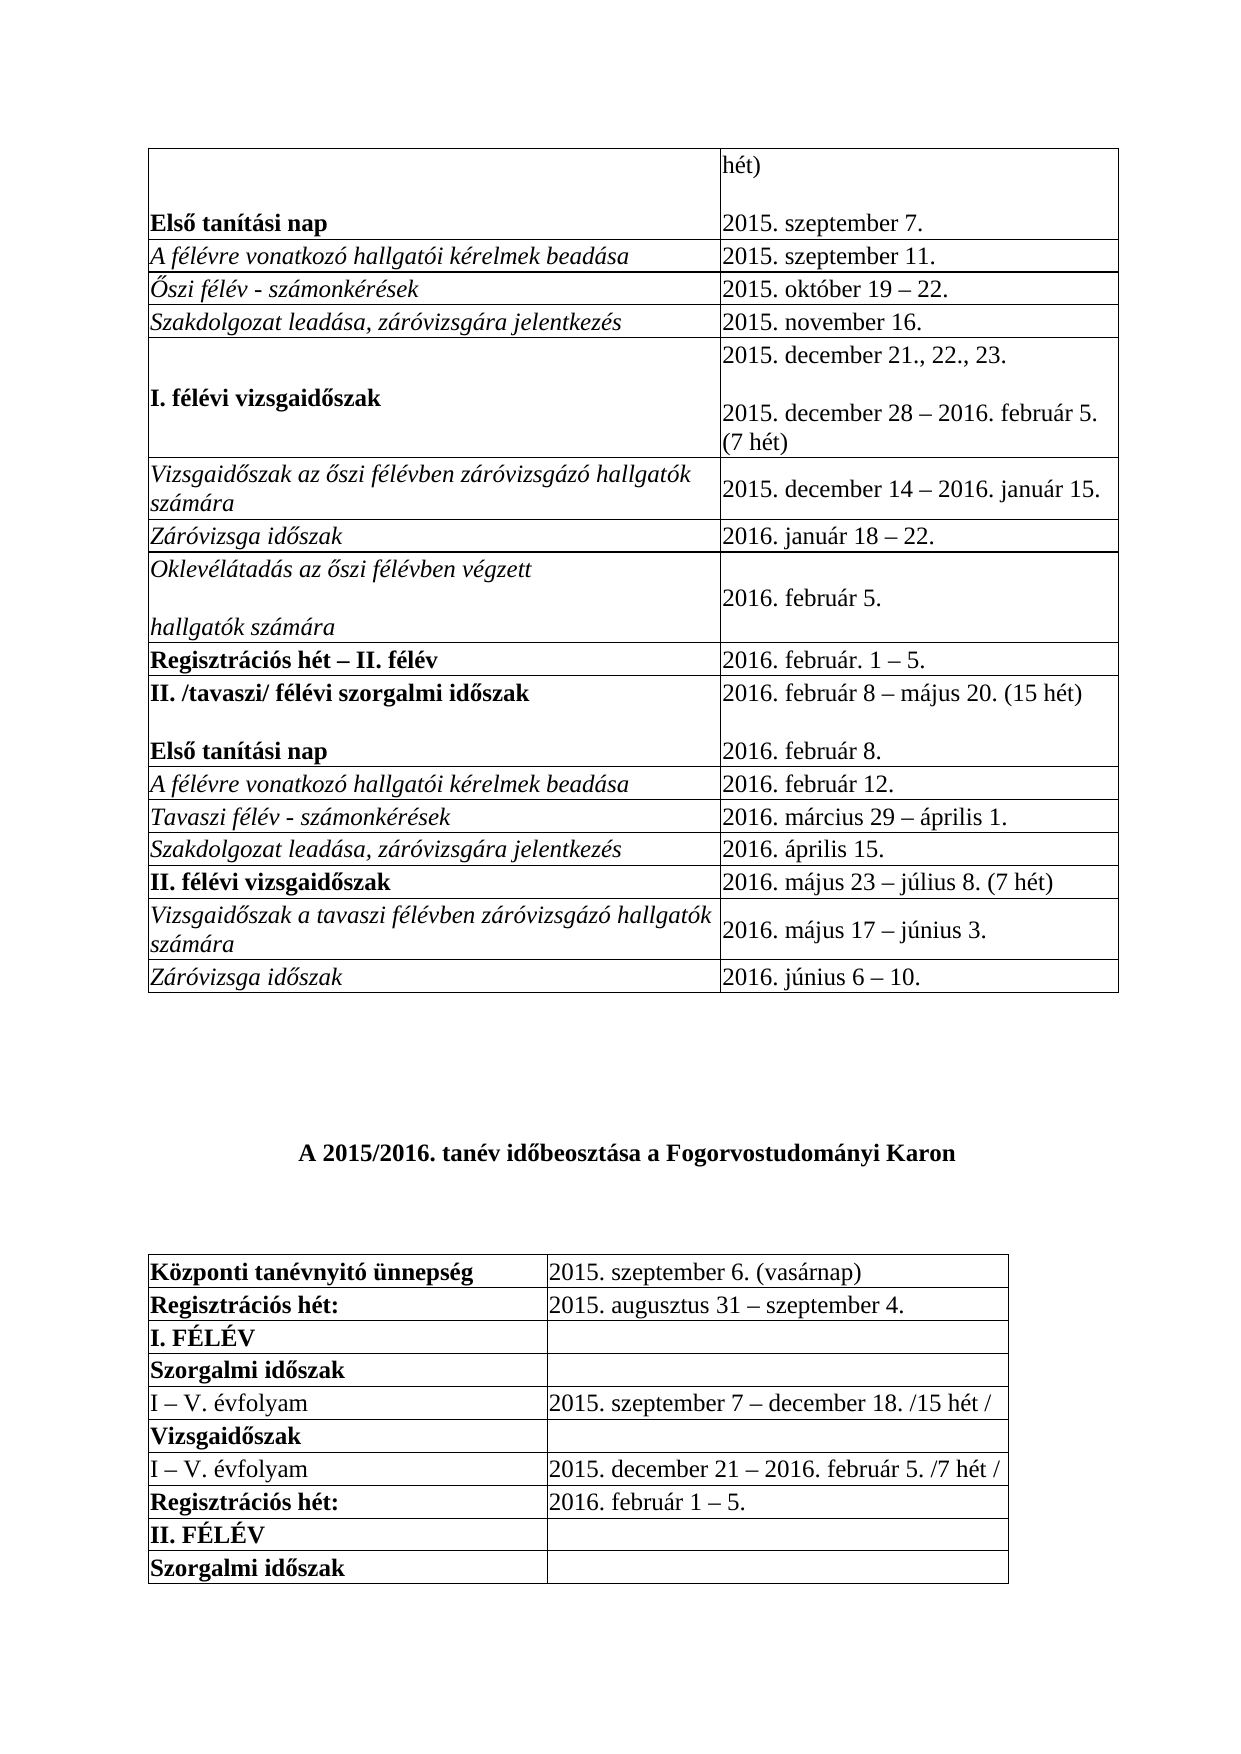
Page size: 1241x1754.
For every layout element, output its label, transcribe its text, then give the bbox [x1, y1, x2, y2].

table_cell Vizsgaidőszak a tavaszi félévben záróvizsgázó hallgatók számára [149, 899, 720, 959]
table_cell 2016. február. 1 – 5. [721, 643, 1118, 675]
table_cell I. FÉLÉV [149, 1321, 547, 1353]
table_cell 2016. január 18 – 22. [721, 520, 1118, 551]
table_cell 2016. június 6 – 10. [721, 960, 1118, 992]
table_cell 2015. szeptember 11. [721, 240, 1118, 271]
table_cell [721, 149, 1118, 238]
table_cell 2015. december 14 – 2016. január 15. [721, 458, 1118, 518]
table_cell 2016. március 29 – április 1. [721, 800, 1118, 832]
table_cell Oklevélátadás az őszi félévben végzett hallgatók számára [149, 553, 720, 642]
table_cell Záróvizsga időszak [149, 520, 720, 551]
table_cell Szorgalmi időszak [149, 1354, 547, 1386]
table_cell Tavaszi félév - számonkérések [149, 800, 720, 832]
text A 2015/2016. tanév időbeosztása a Fogorvostudományi Karon [148, 1138, 1106, 1167]
table_cell A félévre vonatkozó hallgatói kérelmek beadása [149, 767, 720, 799]
table_cell 2016. május 17 – június 3. [721, 899, 1118, 959]
table_header Központi tanévnyitó ünnepség [149, 1255, 547, 1287]
table_cell 2016. február 1 – 5. [548, 1486, 1008, 1517]
table_cell Regisztrációs hét: [149, 1486, 547, 1517]
table_cell 2016. február 12. [721, 767, 1118, 799]
table_cell Szakdolgozat leadása, záróvizsgára jelentkezés [149, 305, 720, 337]
table_cell II. /tavaszi/ félévi szorgalmi időszak Első tanítási nap [149, 676, 720, 766]
table_cell 2016. február 8 – május 20. (15 hét) 2016. február 8. [721, 676, 1118, 766]
table_cell 2016. február 5. [721, 553, 1118, 642]
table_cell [149, 149, 720, 238]
table_cell Záróvizsga időszak [149, 960, 720, 992]
table_cell [548, 1551, 1008, 1583]
table_cell 2015. november 16. [721, 305, 1118, 337]
table_cell 2015. október 19 – 22. [721, 273, 1118, 304]
table_cell Szakdolgozat leadása, záróvizsgára jelentkezés [149, 833, 720, 865]
table_cell I. félévi vizsgaidőszak [149, 338, 720, 457]
table_cell 2016. április 15. [721, 833, 1118, 865]
table_cell Őszi félév - számonkérések [149, 273, 720, 304]
table_cell Vizsgaidőszak [149, 1420, 547, 1452]
table_cell I – V. évfolyam [149, 1387, 547, 1419]
table_cell [548, 1420, 1008, 1452]
table_cell Vizsgaidőszak az őszi félévben záróvizsgázó hallgatók számára [149, 458, 720, 518]
table_cell [548, 1354, 1008, 1386]
table_cell 2015. december 21., 22., 23. 2015. december 28 – 2016. február 5. (7 hét) [721, 338, 1118, 457]
table_cell 2015. augusztus 31 – szeptember 4. [548, 1288, 1008, 1320]
table_cell [548, 1321, 1008, 1353]
table_cell Regisztrációs hét – II. félév [149, 643, 720, 675]
table_cell [548, 1519, 1008, 1550]
table_header 2015. szeptember 6. (vasárnap) [548, 1255, 1008, 1287]
table_cell 2015. szeptember 7 – december 18. /15 hét / [548, 1387, 1008, 1419]
table_cell Regisztrációs hét: [149, 1288, 547, 1320]
table_cell Szorgalmi időszak [149, 1551, 547, 1583]
table_cell 2015. december 21 – 2016. február 5. /7 hét / [548, 1453, 1008, 1484]
table_cell II. FÉLÉV [149, 1519, 547, 1550]
table_cell I – V. évfolyam [149, 1453, 547, 1484]
table_cell A félévre vonatkozó hallgatói kérelmek beadása [149, 240, 720, 271]
table_cell 2016. május 23 – július 8. (7 hét) [721, 866, 1118, 898]
table_cell II. félévi vizsgaidőszak [149, 866, 720, 898]
